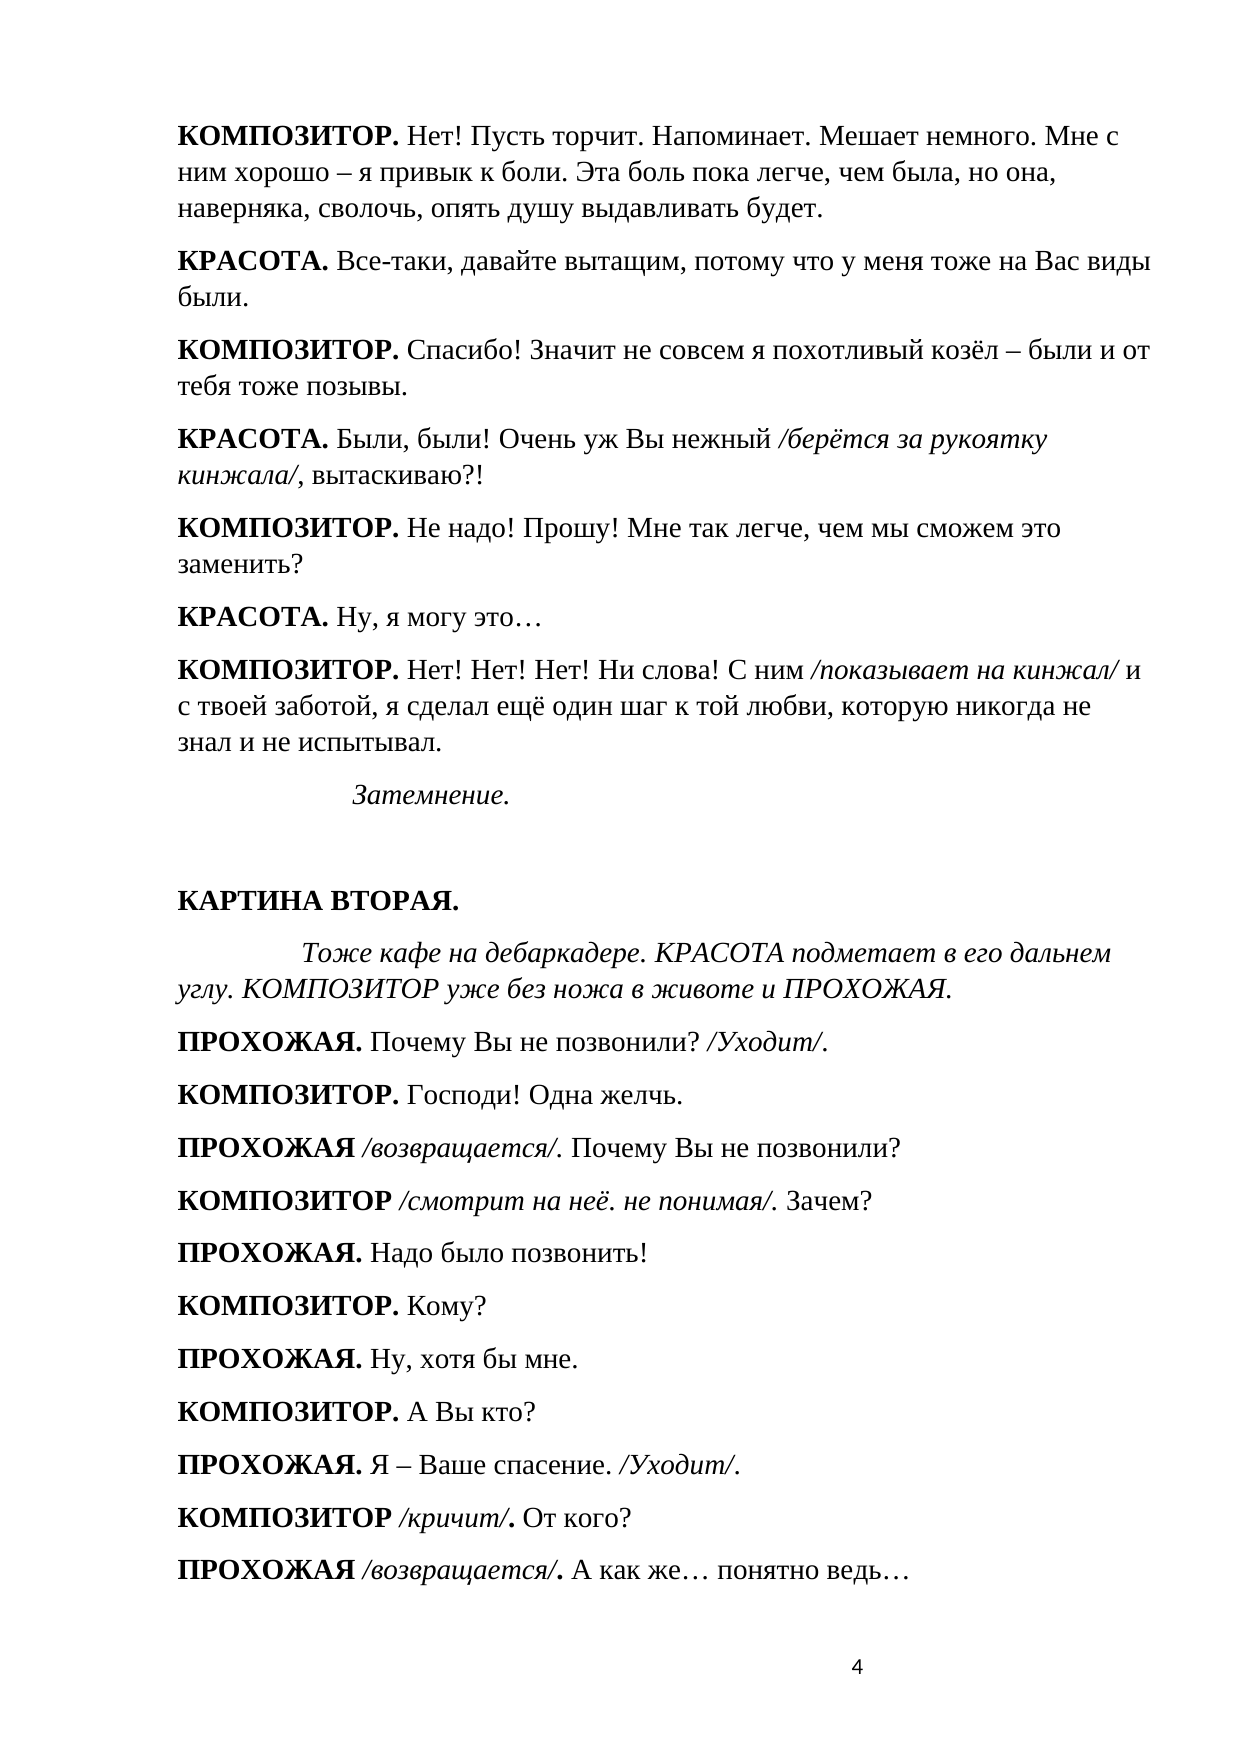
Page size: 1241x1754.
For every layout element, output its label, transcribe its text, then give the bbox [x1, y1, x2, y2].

text КОМПОЗИТОР. Спасибо! Значит не совсем я похотливый козёл – были и от тебя тоже позывы. [177, 332, 1152, 402]
text КОМПОЗИТОР. Кому? [177, 1288, 1152, 1322]
text ПРОХОЖАЯ. Надо было позвонить! [177, 1236, 1152, 1269]
text Тоже кафе на дебаркадере. КРАСОТА подметает в его дальнем углу. КОМПОЗИТОР уже без ножа в животе и ПРОХОЖАЯ. [177, 935, 1152, 1005]
text КРАСОТА. Были, были! Очень уж Вы нежный /берётся за рукоятку кинжала/, вытаскиваю?! [177, 421, 1152, 491]
text КОМПОЗИТОР. Не надо! Прошу! Мне так легче, чем мы сможем это заменить? [177, 510, 1152, 580]
text КОМПОЗИТОР. Нет! Нет! Нет! Ни слова! С ним /показывает на кинжал/ и с твоей заботой, я сделал ещё один шаг к той любви, которую никогда не знал и не испытывал. [177, 652, 1152, 758]
text ПРОХОЖАЯ /возвращается/. А как же… понятно ведь… [177, 1552, 1152, 1586]
text КОМПОЗИТОР /кричит/. От кого? [177, 1500, 1152, 1533]
text КОМПОЗИТОР. Нет! Пусть торчит. Напоминает. Мешает немного. Мне с ним хорошо – я привык к боли. Эта боль пока легче, чем была, но она, наверняка, сволочь, опять душу выдавливать будет. [177, 118, 1152, 224]
text КОМПОЗИТОР. Господи! Одна желчь. [177, 1077, 1152, 1111]
text Затемнение. [177, 777, 1152, 811]
text ПРОХОЖАЯ. Ну, хотя бы мне. [177, 1341, 1152, 1375]
text КОМПОЗИТОР. А Вы кто? [177, 1394, 1152, 1428]
text ПРОХОЖАЯ. Я – Ваше спасение. /Уходит/. [177, 1447, 1152, 1480]
text КОМПОЗИТОР /смотрит на неё. не понимая/. Зачем? [177, 1183, 1152, 1216]
text КАРТИНА ВТОРАЯ. [177, 883, 1152, 916]
text ПРОХОЖАЯ /возвращается/. Почему Вы не позвонили? [177, 1130, 1152, 1163]
text КРАСОТА. Все-таки, давайте вытащим, потому что у меня тоже на Вас виды были. [177, 243, 1152, 313]
text КРАСОТА. Ну, я могу это… [177, 599, 1152, 633]
text ПРОХОЖАЯ. Почему Вы не позвонили? /Уходит/. [177, 1024, 1152, 1058]
